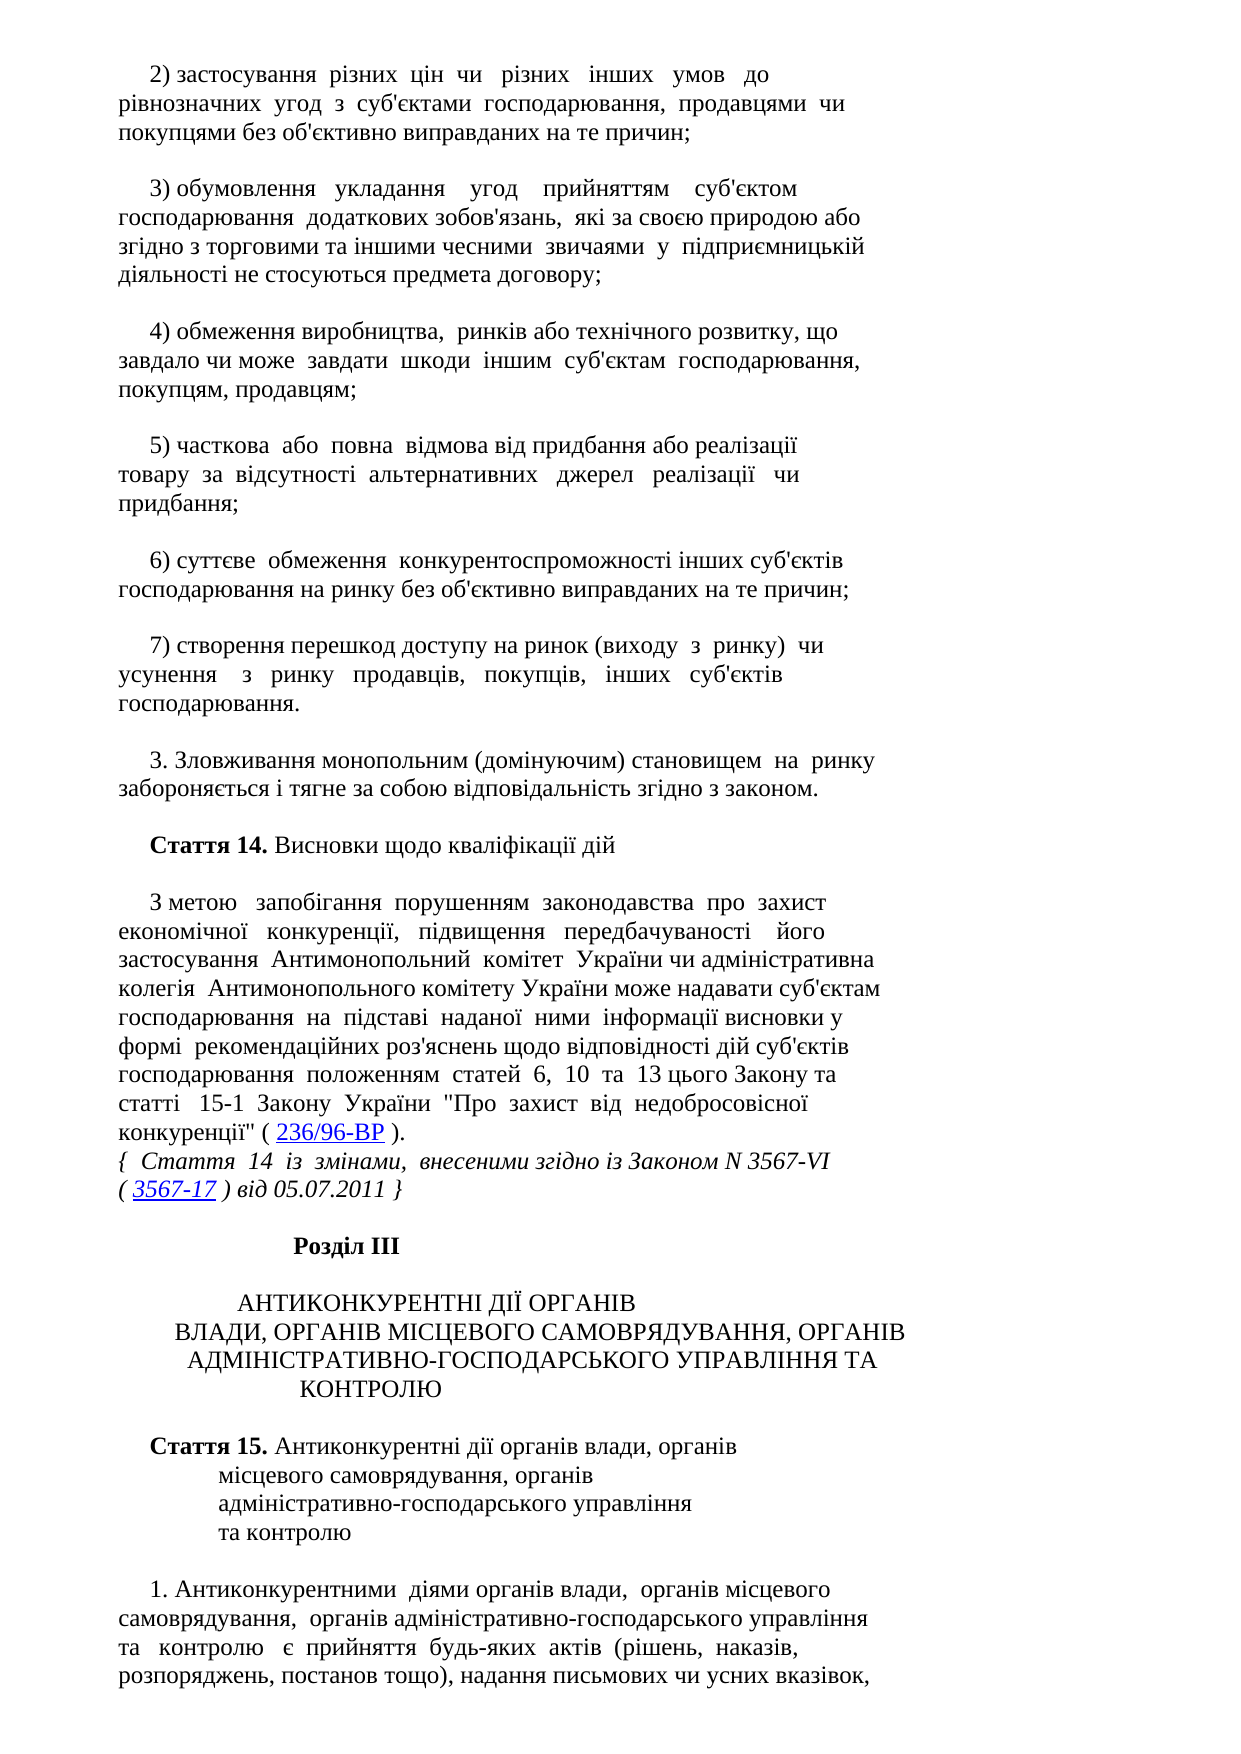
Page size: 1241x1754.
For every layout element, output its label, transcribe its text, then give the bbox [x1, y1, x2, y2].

text 3) обумовлення укладання угод прийняттям суб'єктом господарювання додаткових зобов'язань, які за своєю природою або згідно з торговими та іншими чесними звичаями у підприємницькій діяльності не стосуються предмета договору; [118, 173, 1152, 316]
text 6) суттєве обмеження конкурентоспроможності інших суб'єктів господарювання на ринку без об'єктивно виправданих на те причин; [118, 545, 1152, 630]
text { Стаття 14 із змінами, внесеними згідно із Законом N 3567-VI ( 3567-17 ) від 05.07.2011 } [118, 1146, 1152, 1231]
text 2) застосування різних цін чи різних інших умов до рівнозначних угод з суб'єктами господарювання, продавцями чи покупцями без об'єктивно виправданих на те причин; [118, 59, 1152, 173]
text 4) обмеження виробництва, ринків або технічного розвитку, що завдало чи може завдати шкоди іншим суб'єктам господарювання, покупцям, продавцям; [118, 316, 1152, 431]
text Стаття 15. Антиконкурентні дії органів влади, органів місцевого самоврядування, органів адміністративно-господарського управління та контролю [118, 1431, 1152, 1574]
text 5) часткова або повна відмова від придбання або реалізації товару за відсутності альтернативних джерел реалізації чи придбання; [118, 431, 1152, 545]
text АНТИКОНКУРЕНТНІ ДІЇ ОРГАНІВ ВЛАДИ, ОРГАНІВ МІСЦЕВОГО САМОВРЯДУВАННЯ, ОРГАНІВ АДМІНІСТРАТИВНО-ГОСПОДАРСЬКОГО УПРАВЛІННЯ ТА КОНТРОЛЮ [118, 1288, 1152, 1431]
text Розділ III [118, 1231, 1152, 1288]
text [118, 1574, 1152, 1689]
text 7) створення перешкод доступу на ринок (виходу з ринку) чи усунення з ринку продавців, покупців, інших суб'єктів господарювання. [118, 630, 1152, 745]
text З метою запобігання порушенням законодавства про захист економічної конкуренції, підвищення передбачуваності його застосування Антимонопольний комітет України чи адміністративна колегія Антимонопольного комітету України може надавати суб'єктам господарювання на підставі наданої ними інформації висновки у формі рекомендаційних роз'яснень щодо відповідності дій суб'єктів господарювання положенням статей 6, 10 та 13 цього Закону та статті 15-1 Закону України "Про захист від недобросовісної конкуренції" ( 236/96-ВР ). [118, 887, 1152, 1146]
text Стаття 14. Висновки щодо кваліфікації дій [118, 830, 1152, 887]
text 3. Зловживання монопольним (домінуючим) становищем на ринку забороняється і тягне за собою відповідальність згідно з законом. [118, 745, 1152, 830]
